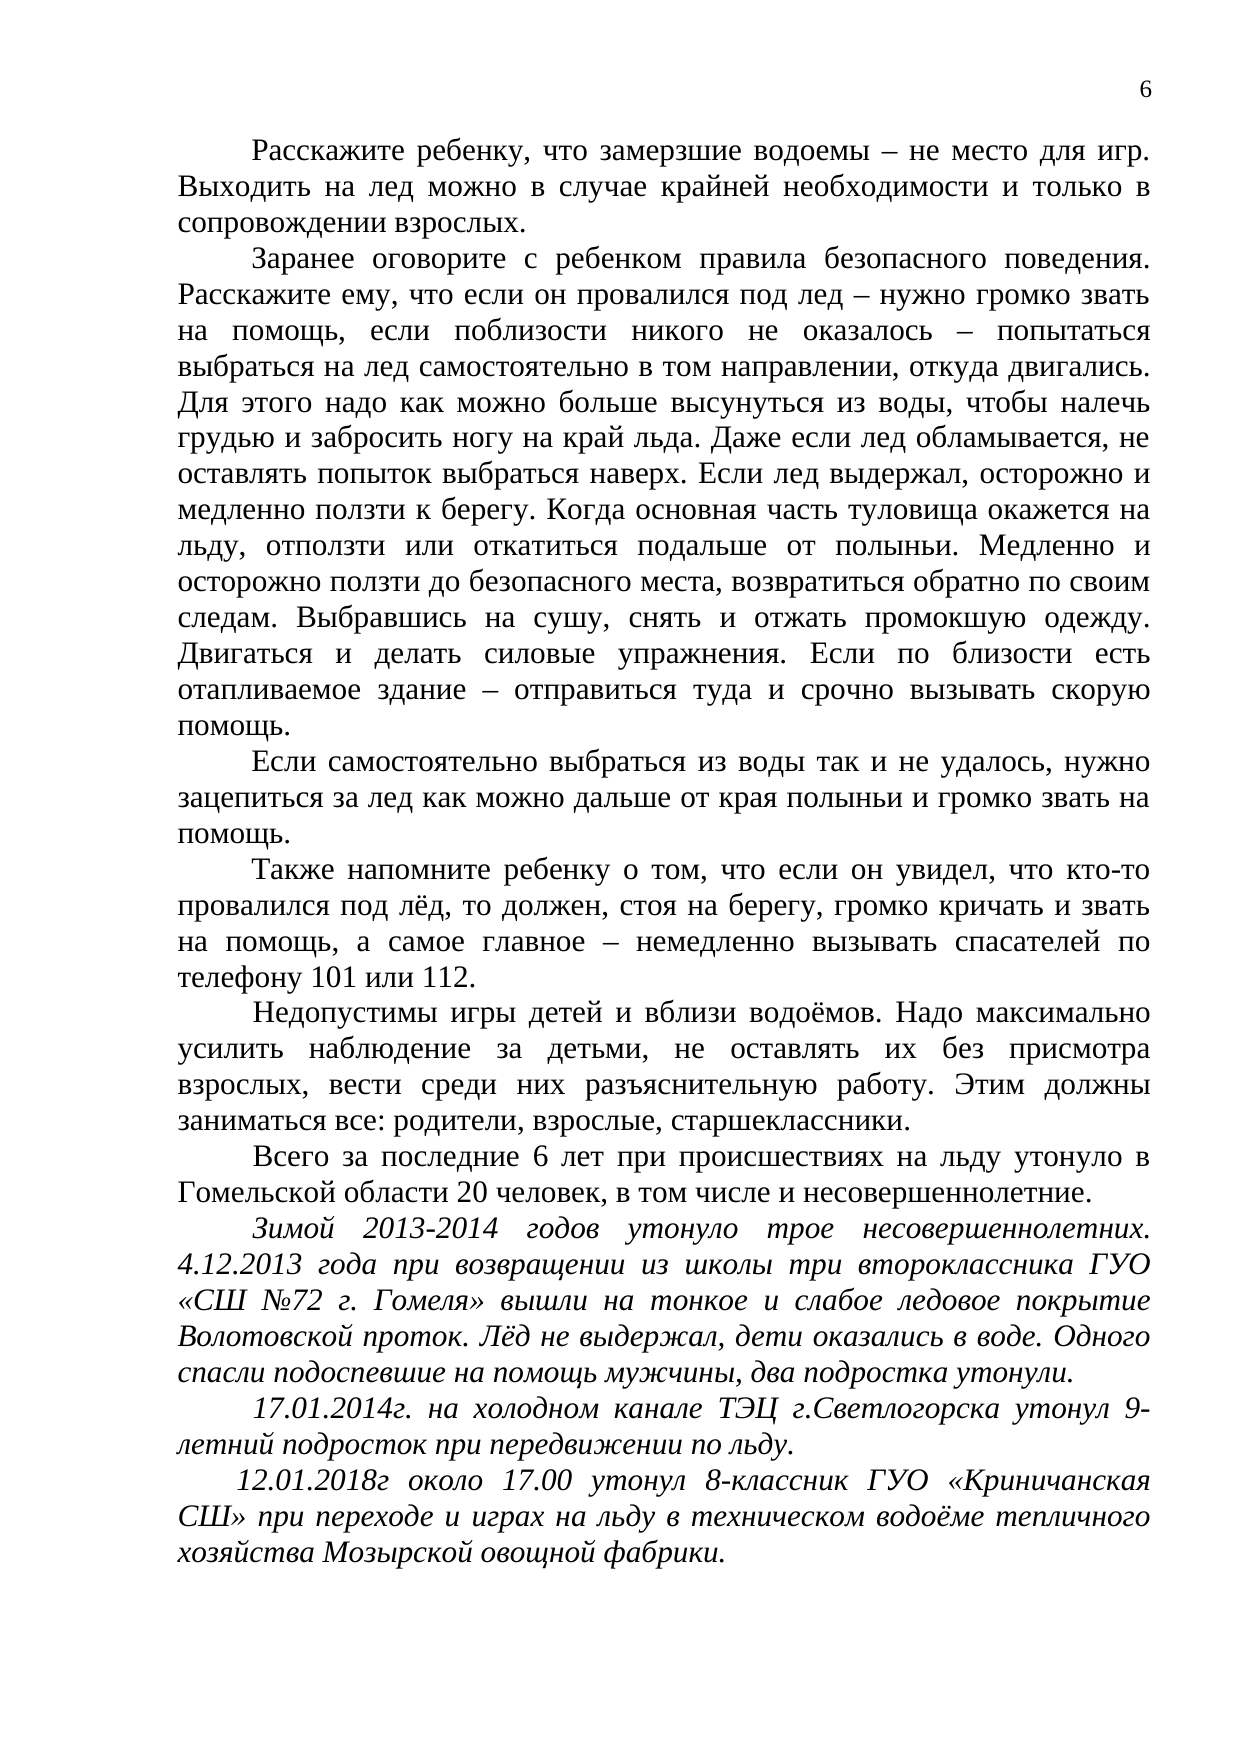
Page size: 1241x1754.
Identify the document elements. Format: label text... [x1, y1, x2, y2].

text Всего за последние 6 лет при происшествиях на льду утонуло в Гомельской области 20 человек, в том числе и несовершеннолетние. [177, 1137, 1152, 1209]
text Зимой 2013-2014 годов утонуло трое несовершеннолетних. 4.12.2013 года при возвращении из школы три второклассника ГУО «СШ №72 г. Гомеля» вышли на тонкое и слабое ледовое покрытие Волотовской проток. Лёд не выдержал, дети оказались в воде. Одного спасли подоспевшие на помощь мужчины, два подростка утонули. [177, 1209, 1152, 1389]
text Расскажите ребенку, что замерзшие водоемы – не место для игр. Выходить на лед можно в случае крайней необходимости и только в сопровождении взрослых. [177, 131, 1152, 239]
text Недопустимы игры детей и вблизи водоёмов. Надо максимально усилить наблюдение за детьми, не оставлять их без присмотра взрослых, вести среди них разъяснительную работу. Этим должны заниматься все: родители, взрослые, старшеклассники. [177, 994, 1152, 1137]
text Заранее оговорите с ребенком правила безопасного поведения. Расскажите ему, что если он провалился под лед – нужно громко звать на помощь, если поблизости никого не оказалось – попытаться выбраться на лед самостоятельно в том направлении, откуда двигались. Для этого надо как можно больше высунуться из воды, чтобы налечь грудью и забросить ногу на край льда. Даже если лед обламывается, не оставлять попыток выбраться наверх. Если лед выдержал, осторожно и медленно ползти к берегу. Когда основная часть туловища окажется на льду, отползти или откатиться подальше от полыньи. Медленно и осторожно ползти до безопасного места, возвратиться обратно по своим следам. Выбравшись на сушу, снять и отжать промокшую одежду. Двигаться и делать силовые упражнения. Если по близости есть отапливаемое здание – отправиться туда и срочно вызывать скорую помощь. [177, 239, 1152, 742]
text Если самостоятельно выбраться из воды так и не удалось, нужно зацепиться за лед как можно дальше от края полыньи и громко звать на помощь. [177, 742, 1152, 850]
text 12.01.2018г около 17.00 утонул 8-классник ГУО «Криничанская СШ» при переходе и играх на льду в техническом водоёме тепличного хозяйства Мозырской овощной фабрики. [177, 1461, 1152, 1569]
text 17.01.2014г. на холодном канале ТЭЦ г.Светлогорска утонул 9-летний подросток при передвижении по льду. [177, 1389, 1152, 1461]
text Также напомните ребенку о том, что если он увидел, что кто-то провалился под лёд, то должен, стоя на берегу, громко кричать и звать на помощь, а самое главное – немедленно вызывать спасателей по телефону 101 или 112. [177, 850, 1152, 994]
